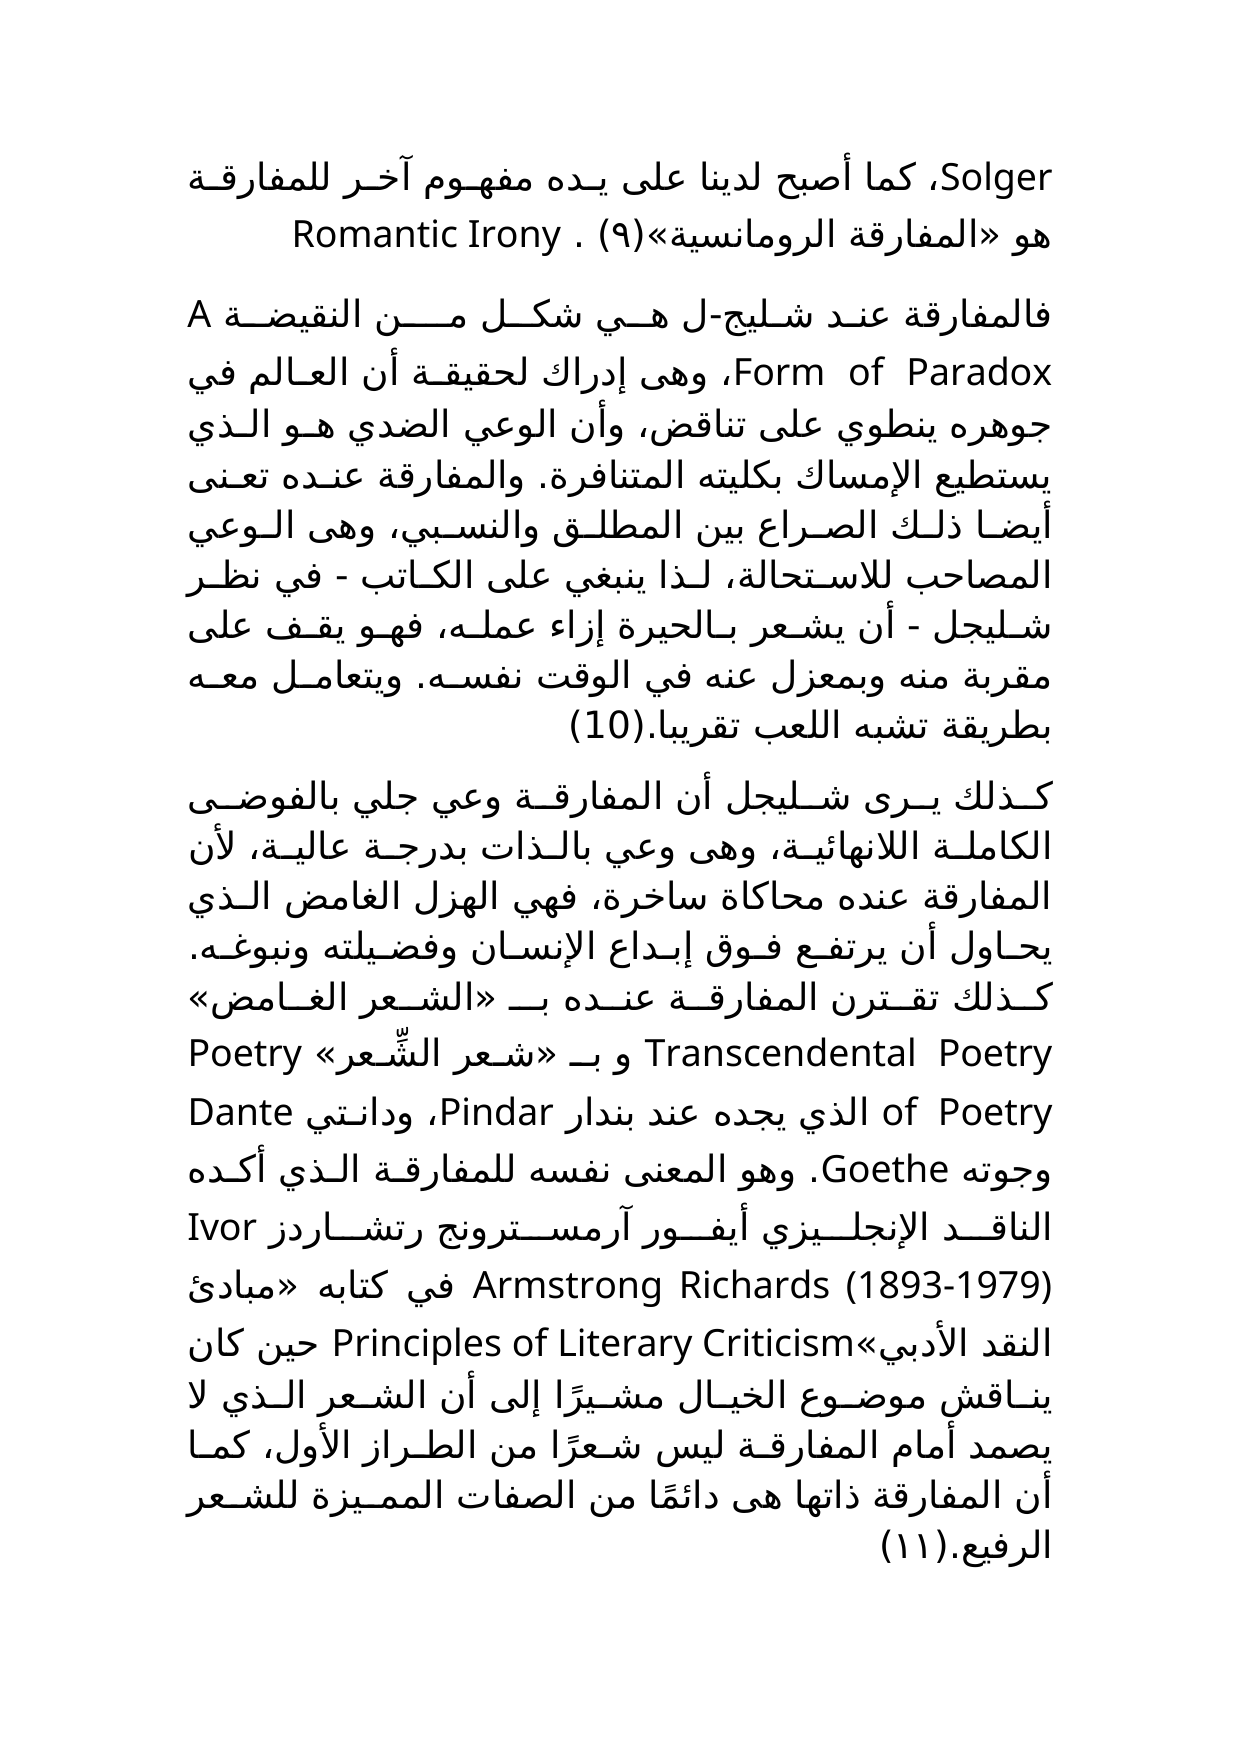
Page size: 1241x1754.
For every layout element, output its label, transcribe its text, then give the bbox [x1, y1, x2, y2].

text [187, 150, 1053, 258]
text فالمفارقة عند شليج-ل هـي شكـل مـــن النقيضـة A Form of Paradox، وهى إدراك لحقيقة أن العالم في جوهره ينطوي على تناقض، وأن الوعي الضدي هو الذي يستطيع الإمساك بكليته المتنافرة. والمفارقة عنده تعنى أيضا ذلك الصراع بين المطلق والنسبي، وهى الوعي المصاحب للاستحالة، لذا ينبغي على الكاتب - في نظر شليجل - أن يشعر بالحيرة إزاء عمله، فهو يقف على مقربة منه وبمعزل عنه في الوقت نفسه. ويتعامل معه بطريقة تشبه اللعب تقريبا.(10) [187, 287, 1053, 747]
text كذلك يرى شليجل أن المفارقة وعي جلي بالفوضى الكاملة اللانهائية، وهى وعي بالذات بدرجة عالية، لأن المفارقة عنده محاكاة ساخرة، فهي الهزل الغامض الذي يحاول أن يرتفع فوق إبداع الإنسان وفضيلته ونبوغه. كذلك تقترن المفارقة عنده بـ «الشعر الغامض» Transcendental Poetry و بـ «شعر الشِّعر» Poetry of Poetry الذي يجده عند بندار Pindar، ودانتي Dante وجوته Goethe. وهو المعنى نفسه للمفارقة الذي أكده الناقد الإنجليزي أيفور آرمسترونج رتشاردز Ivor Armstrong Richards (1893-1979) في كتابه «مبادئ النقد الأدبي»Principles of Literary Criticism حين كان يناقش موضوع الخيال مشيرًا إلى أن الشعر الذي لا يصمد أمام المفارقة ليس شعرًا من الطراز الأول، كما أن المفارقة ذاتها هى دائمًا من الصفات المميزة للشعر الرفيع.(١١) [187, 775, 1053, 1568]
